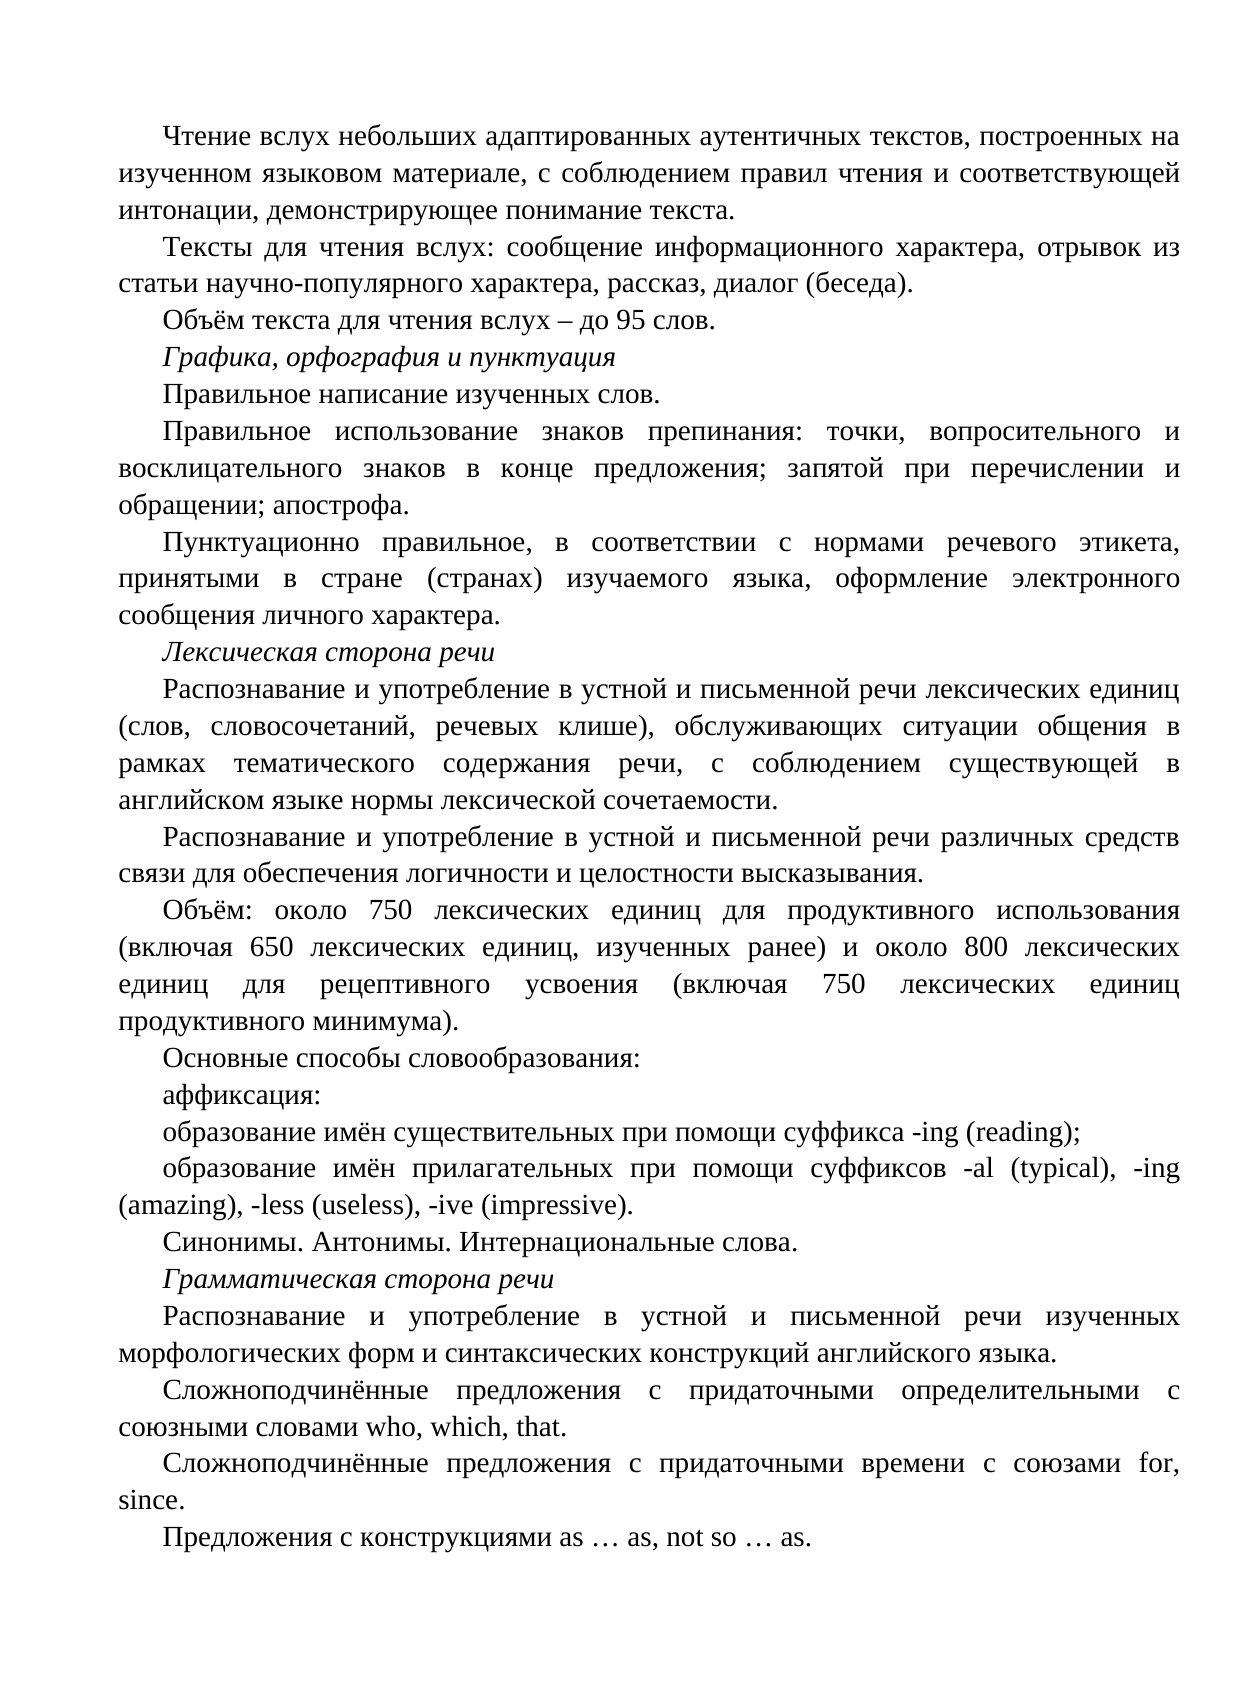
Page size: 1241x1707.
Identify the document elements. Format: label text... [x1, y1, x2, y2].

text Тексты для чтения вслух: сообщение информационного характера, отрывок из статьи научно-популярного характера, рассказ, диалог (беседа). [118, 229, 1181, 299]
text образование имён прилагательных при помощи суффиксов -al (typical), -ing (amazing), -less (useless), -ive (impressive). [118, 1151, 1181, 1221]
text Объём: около 750 лексических единиц для продуктивного использования (включая 650 лексических единиц, изученных ранее) и около 800 лексических единиц для рецептивного усвоения (включая 750 лексических единиц продуктивного минимума). [118, 892, 1181, 1037]
text Грамматическая сторона речи [118, 1261, 1181, 1295]
text Объём текста для чтения вслух – до 95 слов. [118, 302, 1181, 336]
text Распознавание и употребление в устной и письменной речи изученных морфологических форм и синтаксических конструкций английского языка. [118, 1298, 1181, 1368]
text аффиксация: [118, 1077, 1181, 1110]
text Лексическая сторона речи [118, 634, 1181, 668]
text образование имён существительных при помощи суффикса -ing (reading); [118, 1114, 1181, 1147]
text Распознавание и употребление в устной и письменной речи лексических единиц (слов, словосочетаний, речевых клише), обслуживающих ситуации общения в рамках тематического содержания речи, с соблюдением существующей в английском языке нормы лексической сочетаемости. [118, 671, 1181, 815]
text Сложноподчинённые предложения с придаточными времени с союзами for, since. [118, 1446, 1181, 1516]
text Правильное использование знаков препинания: точки, вопросительного и восклицательного знаков в конце предложения; запятой при перечислении и обращении; апострофа. [118, 413, 1181, 520]
text Распознавание и употребление в устной и письменной речи различных средств связи для обеспечения логичности и целостности высказывания. [118, 819, 1181, 889]
text Правильное написание изученных слов. [118, 376, 1181, 410]
text Графика, орфография и пунктуация [118, 339, 1181, 373]
text Чтение вслух небольших адаптированных аутентичных текстов, построенных на изученном языковом материале, с соблюдением правил чтения и соответствующей интонации, демонстрирующее понимание текста. [118, 118, 1181, 225]
text Пунктуационно правильное, в соответствии с нормами речевого этикета, принятыми в стране (странах) изучаемого языка, оформление электронного сообщения личного характера. [118, 524, 1181, 631]
text Предложения с конструкциями as … as, not so … as. [118, 1519, 1181, 1553]
text Синонимы. Антонимы. Интернациональные слова. [118, 1224, 1181, 1258]
text Сложноподчинённые предложения с придаточными определительными с союзными словами who, which, that. [118, 1372, 1181, 1442]
text Основные способы словообразования: [118, 1040, 1181, 1073]
